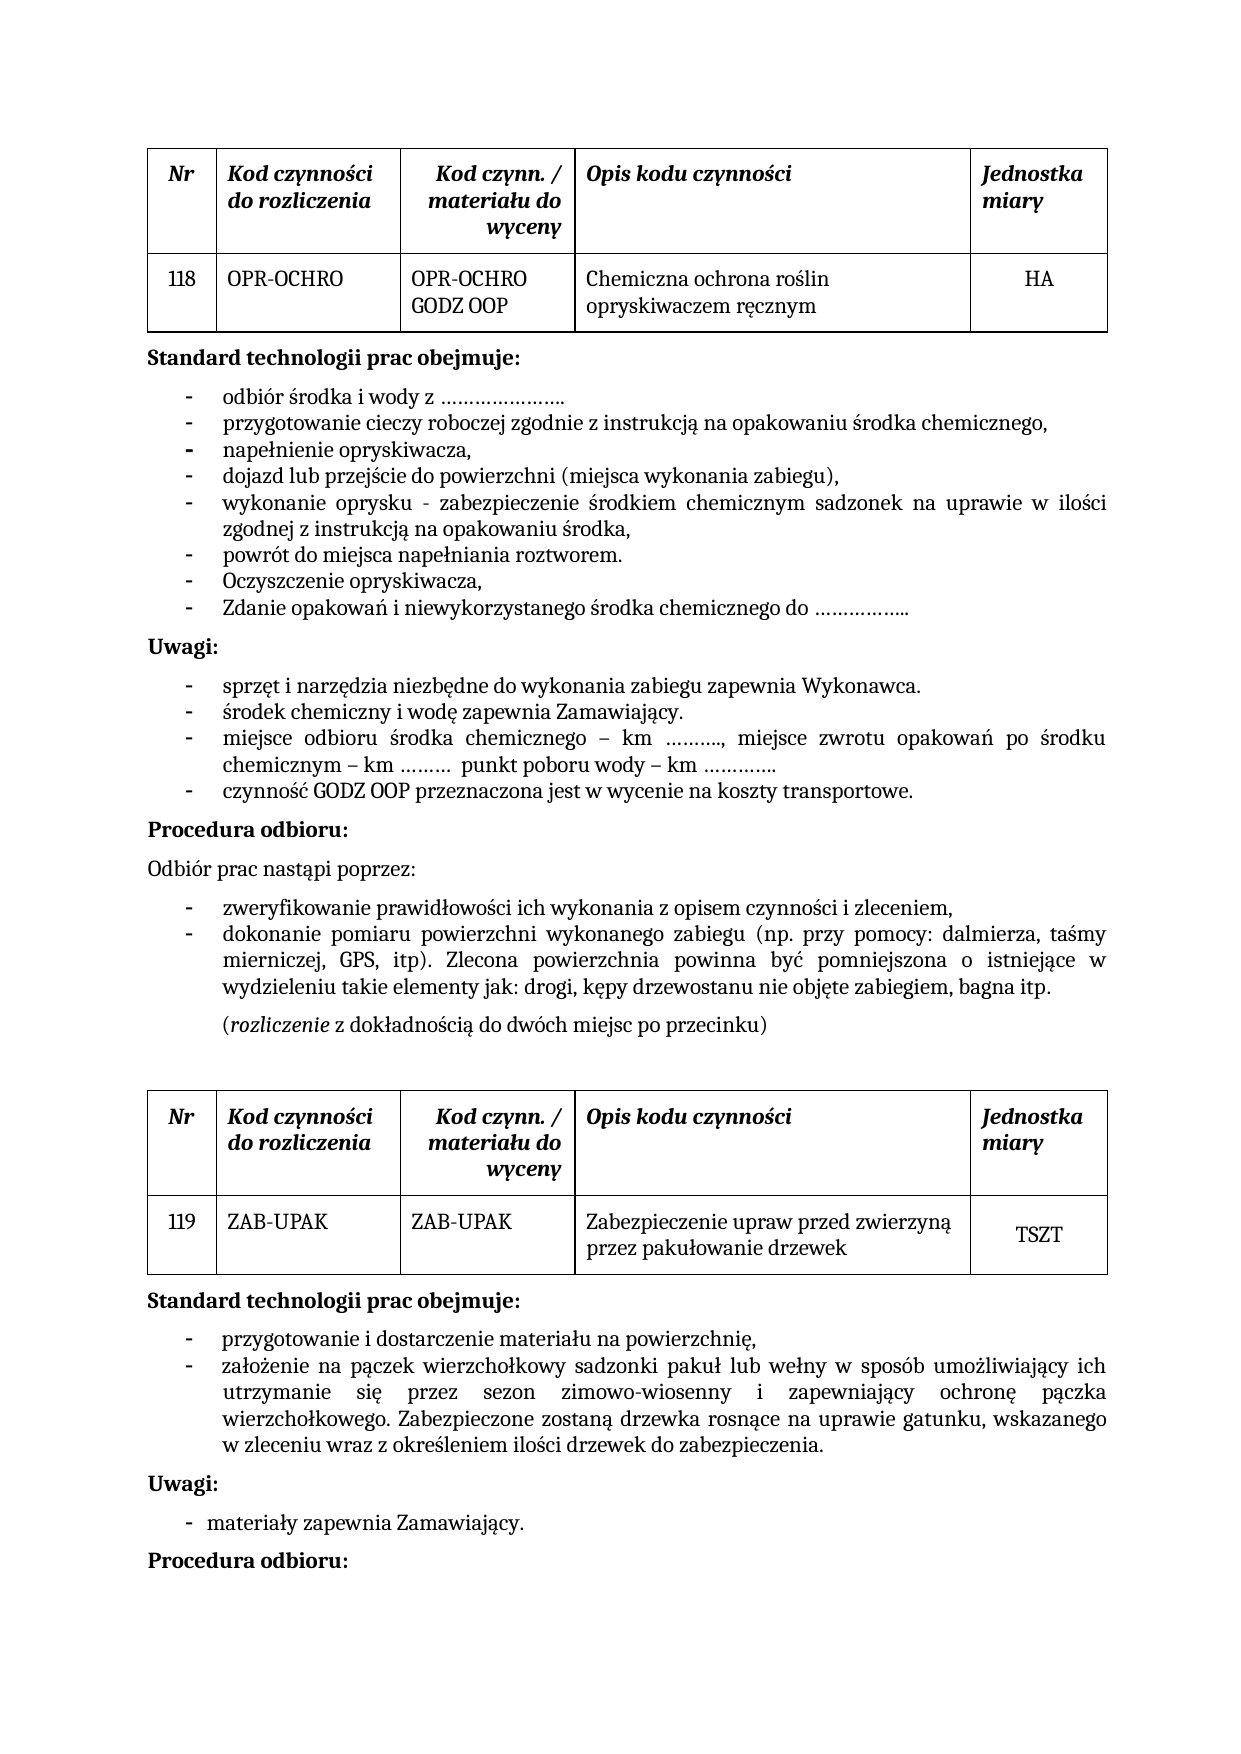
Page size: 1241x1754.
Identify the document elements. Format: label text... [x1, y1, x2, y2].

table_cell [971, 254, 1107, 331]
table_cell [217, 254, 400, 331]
list odbiór środka i wody z …………………. [185, 384, 1107, 410]
list Zdanie opakowań i niewykorzystanego środka chemicznego do …………….. [185, 595, 1107, 621]
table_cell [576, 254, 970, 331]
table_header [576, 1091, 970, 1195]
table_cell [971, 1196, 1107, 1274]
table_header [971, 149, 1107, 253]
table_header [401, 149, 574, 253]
text Standard technologii prac obejmuje: [148, 1287, 1107, 1314]
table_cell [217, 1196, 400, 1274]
list sprzęt i narzędzia niezbędne do wykonania zabiegu zapewnia Wykonawca. [185, 672, 1107, 699]
list środek chemiczny i wodę zapewnia Zamawiający. [185, 699, 1107, 725]
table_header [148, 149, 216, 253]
list materiały zapewnia Zamawiający. [185, 1509, 1107, 1536]
list Oczyszczenie opryskiwacza, [185, 568, 1107, 595]
text Uwagi: [148, 633, 1107, 660]
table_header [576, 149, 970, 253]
text Procedura odbioru: [148, 817, 1107, 843]
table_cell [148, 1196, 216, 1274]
list dokonanie pomiaru powierzchni wykonanego zabiegu (np. przy pomocy: dalmierza, taśmy mierniczej, GPS, itp). Zlecona powierzchnia powinna być pomniejszona o istniejące w wydzieleniu takie elementy jak: drogi, kępy drzewostanu nie objęte zabiegiem, bagna itp. [185, 921, 1107, 1000]
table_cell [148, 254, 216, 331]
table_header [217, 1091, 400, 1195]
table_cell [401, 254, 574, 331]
list powrót do miejsca napełniania roztworem. [185, 542, 1107, 568]
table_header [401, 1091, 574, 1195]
text Standard technologii prac obejmuje: [148, 345, 1107, 371]
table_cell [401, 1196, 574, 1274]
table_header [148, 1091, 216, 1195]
text Odbiór prac nastąpi poprzez: [148, 856, 1107, 882]
text Procedura odbioru: [148, 1548, 1107, 1574]
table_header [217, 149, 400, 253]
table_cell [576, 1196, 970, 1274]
list założenie na pączek wierzchołkowy sadzonki pakuł lub wełny w sposób umożliwiający ich utrzymanie się przez sezon zimowo-wiosenny i zapewniający ochronę pączka wierzchołkowego. Zabezpieczone zostaną drzewka rosnące na uprawie gatunku, wskazanego w zleceniu wraz z określeniem ilości drzewek do zabezpieczenia. [185, 1353, 1107, 1458]
text Uwagi: [148, 1471, 1107, 1497]
text (rozliczenie z dokładnością do dwóch miejsc po przecinku) [148, 1012, 1107, 1039]
list dojazd lub przejście do powierzchni (miejsca wykonania zabiegu), [185, 463, 1107, 489]
list napełnienie opryskiwacza, [185, 437, 1107, 463]
list wykonanie oprysku - zabezpieczenie środkiem chemicznym sadzonek na uprawie w ilości zgodnej z instrukcją na opakowaniu środka, [185, 489, 1107, 542]
list miejsce odbioru środka chemicznego – km ………., miejsce zwrotu opakowań po środku chemicznym – km ……… punkt poboru wody – km …………. [185, 725, 1107, 778]
list przygotowanie cieczy roboczej zgodnie z instrukcją na opakowaniu środka chemicznego, [185, 410, 1107, 437]
list zweryfikowanie prawidłowości ich wykonania z opisem czynności i zleceniem, [185, 894, 1107, 921]
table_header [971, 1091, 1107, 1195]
list przygotowanie i dostarczenie materiału na powierzchnię, [185, 1326, 1107, 1353]
list czynność GODZ OOP przeznaczona jest w wycenie na koszty transportowe. [185, 778, 1107, 804]
